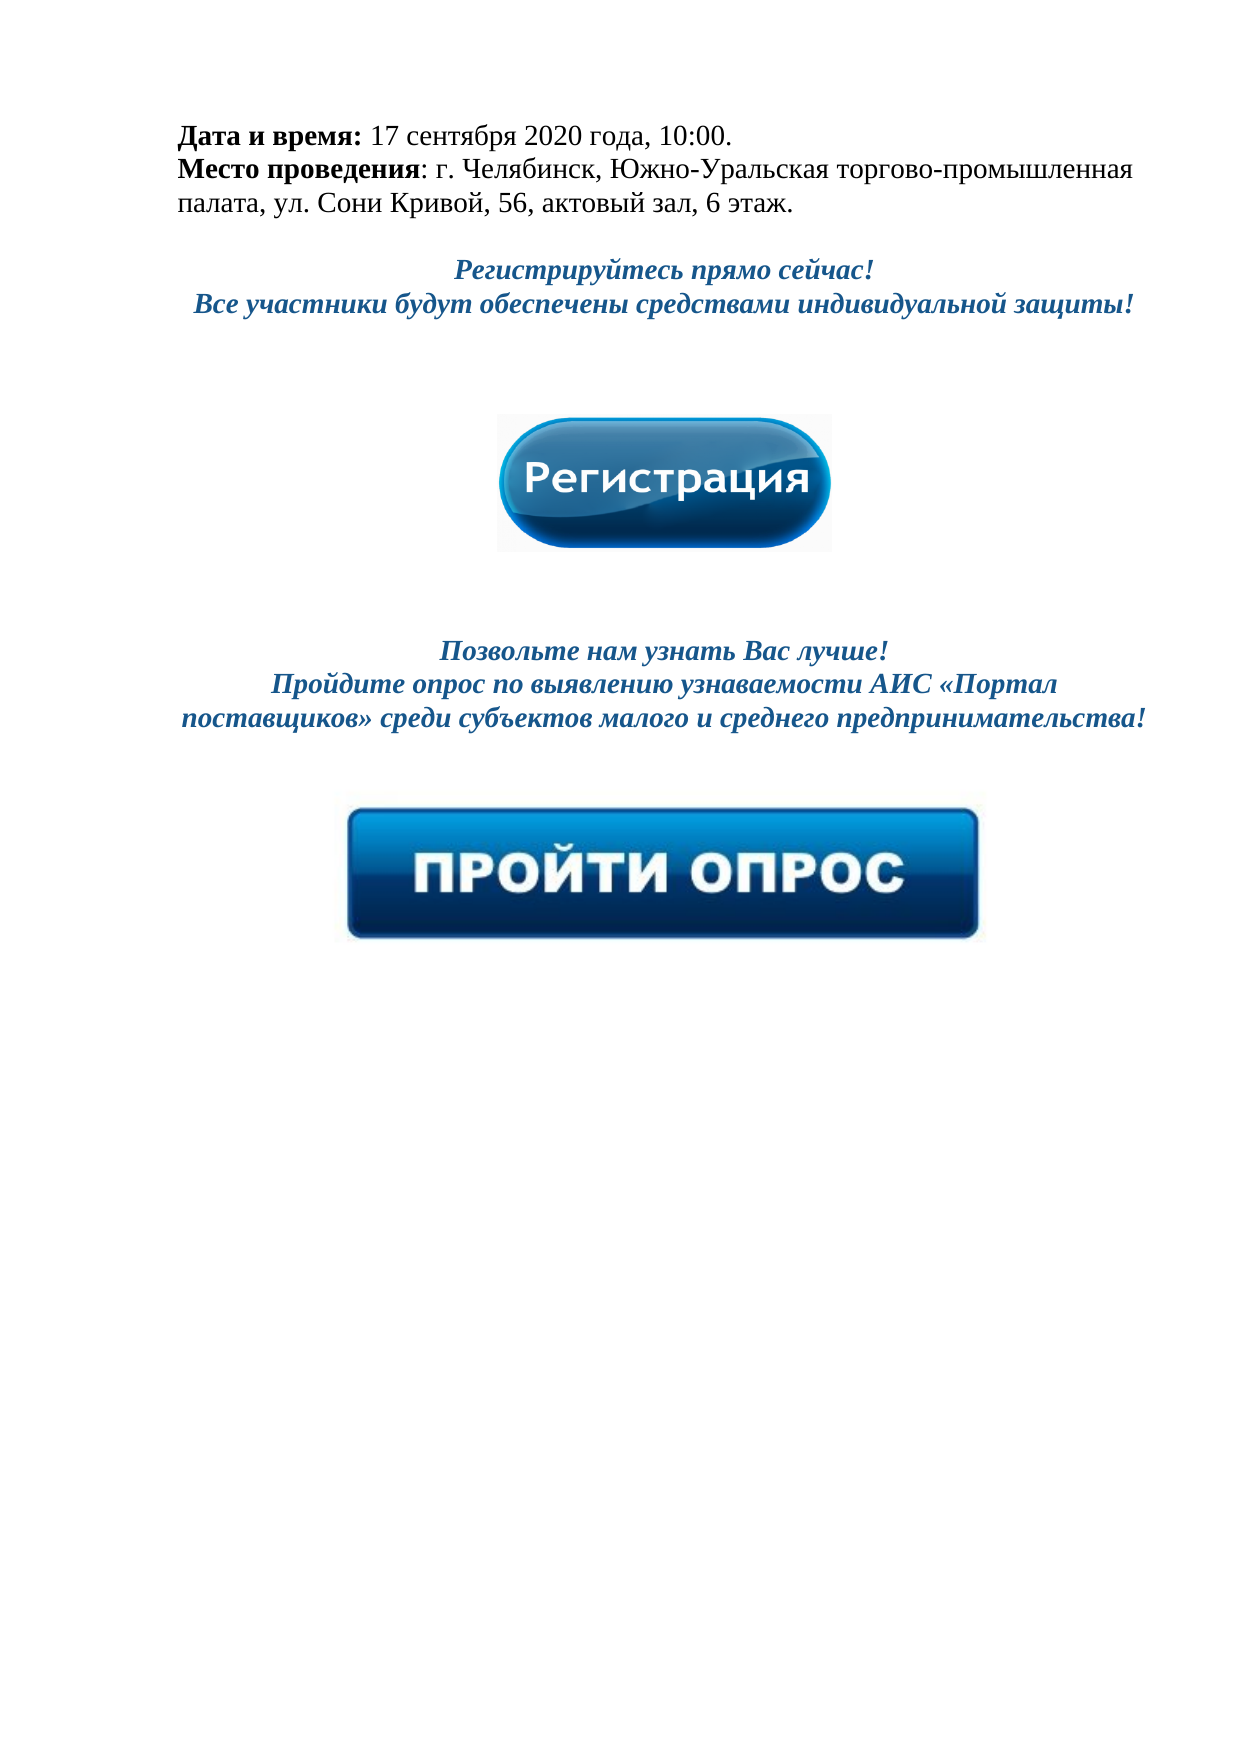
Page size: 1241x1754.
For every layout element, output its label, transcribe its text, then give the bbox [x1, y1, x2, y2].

text Позвольте нам узнать Вас лучше! [177, 633, 1152, 667]
text Дата и время: 17 сентября 2020 года, 10:00. Место проведения: г. Челябинск, Южно-Уральская торгово-промышленная палата, ул. Сони Кривой, 56, актовый зал, 6 этаж. [177, 118, 1152, 219]
text Пройдите опрос по выявлению узнаваемости АИС «Портал поставщиков» среди субъектов малого и среднего предпринимательства! [177, 667, 1152, 734]
picture [497, 414, 832, 552]
picture [310, 767, 1019, 977]
text Все участники будут обеспечены средствами индивидуальной защиты! [177, 286, 1152, 347]
text Регистрируйтесь прямо сейчас! [177, 252, 1152, 286]
